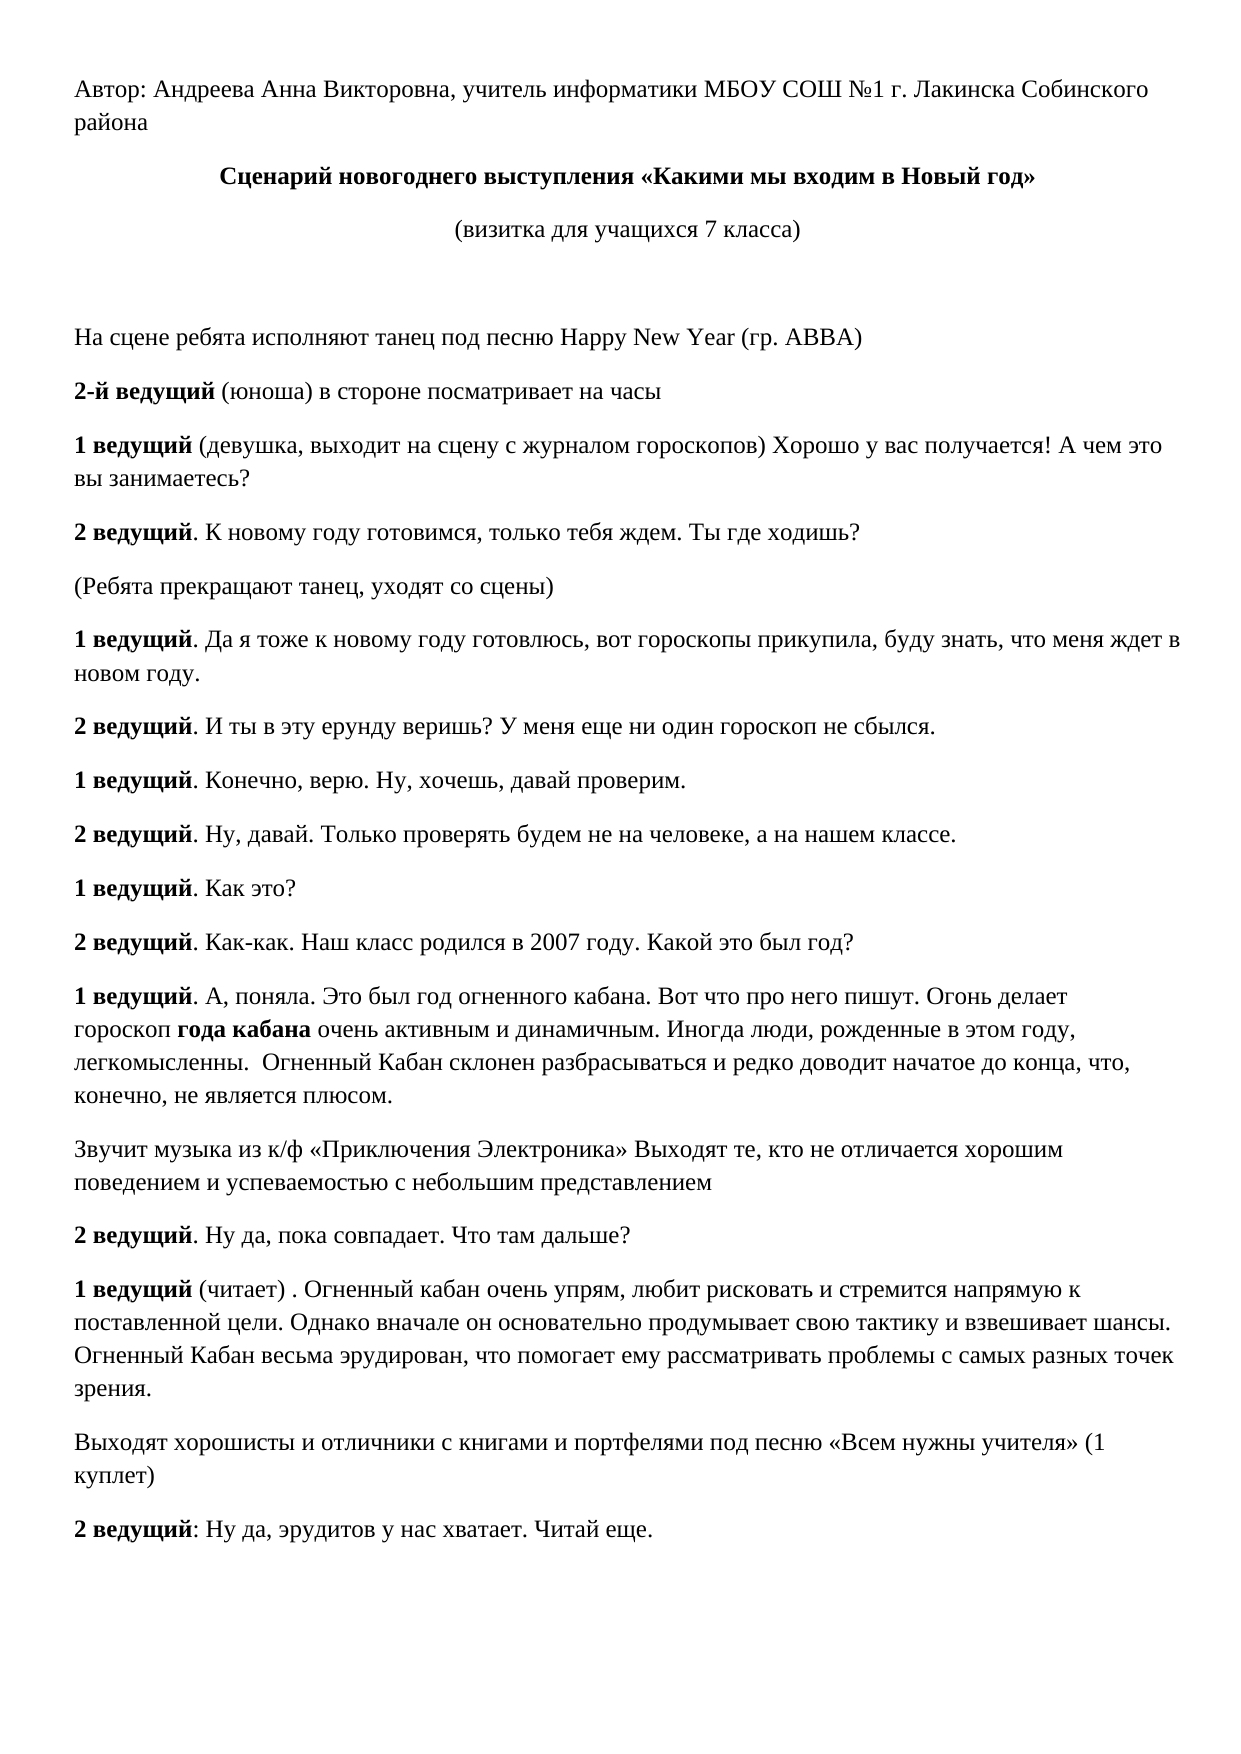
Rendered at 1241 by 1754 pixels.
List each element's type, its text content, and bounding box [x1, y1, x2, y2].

text Звучит музыка из к/ф «Приключения Электроника» Выходят те, кто не отличается хорошим поведением и успеваемостью с небольшим представлением [74, 1134, 1181, 1195]
text 1 ведущий. А, поняла. Это был год огненного кабана. Вот что про него пишут. Огонь делает гороскоп года кабана очень активным и динамичным. Иногда люди, рожденные в этом году, легкомысленны. Огненный Кабан склонен разбрасываться и редко доводит начатое до конца, что, конечно, не является плюсом. [74, 981, 1181, 1108]
text 1 ведущий (девушка, выходит на сцену с журналом гороскопов) Хорошо у вас получается! А чем это вы занимаетесь? [74, 430, 1181, 492]
text 2 ведущий: Ну да, эрудитов у нас хватает. Читай еще. [74, 1514, 1181, 1543]
text 1 ведущий. Да я тоже к новому году готовлюсь, вот гороскопы прикупила, буду знать, что меня ждет в новом году. [74, 624, 1181, 686]
text Выходят хорошисты и отличники с книгами и портфелями под песню «Всем нужны учителя» (1 куплет) [74, 1427, 1181, 1489]
text 1 ведущий. Как это? [74, 873, 1181, 902]
text Автор: Андреева Анна Викторовна, учитель информатики МБОУ СОШ №1 г. Лакинска Собинского района [74, 74, 1181, 136]
text 2-й ведущий (юноша) в стороне посматривает на часы [74, 376, 1181, 405]
text 2 ведущий. Как-как. Наш класс родился в 2007 году. Какой это был год? [74, 927, 1181, 956]
text 1 ведущий. Конечно, верю. Ну, хочешь, давай проверим. [74, 765, 1181, 794]
text (Ребята прекращают танец, уходят со сцены) [74, 571, 1181, 599]
text 2 ведущий. К новому году готовимся, только тебя ждем. Ты где ходишь? [74, 517, 1181, 546]
text 1 ведущий (читает) . Огненный кабан очень упрям, любит рисковать и стремится напрямую к поставленной цели. Однако вначале он основательно продумывает свою тактику и взвешивает шансы. Огненный Кабан весьма эрудирован, что помогает ему рассматривать проблемы с самых разных точек зрения. [74, 1274, 1181, 1402]
text На сцене ребята исполняют танец под песню Happy New Year (гр. ABBA) [74, 322, 1181, 351]
text (визитка для учащихся 7 класса) [74, 214, 1181, 243]
text 2 ведущий. Ну, давай. Только проверять будем не на человеке, а на нашем классе. [74, 819, 1181, 848]
text Сценарий новогоднего выступления «Какими мы входим в Новый год» [74, 161, 1181, 189]
text 2 ведущий. И ты в эту ерунду веришь? У меня еще ни один гороскоп не сбылся. [74, 711, 1181, 740]
text 2 ведущий. Ну да, пока совпадает. Что там дальше? [74, 1221, 1181, 1249]
